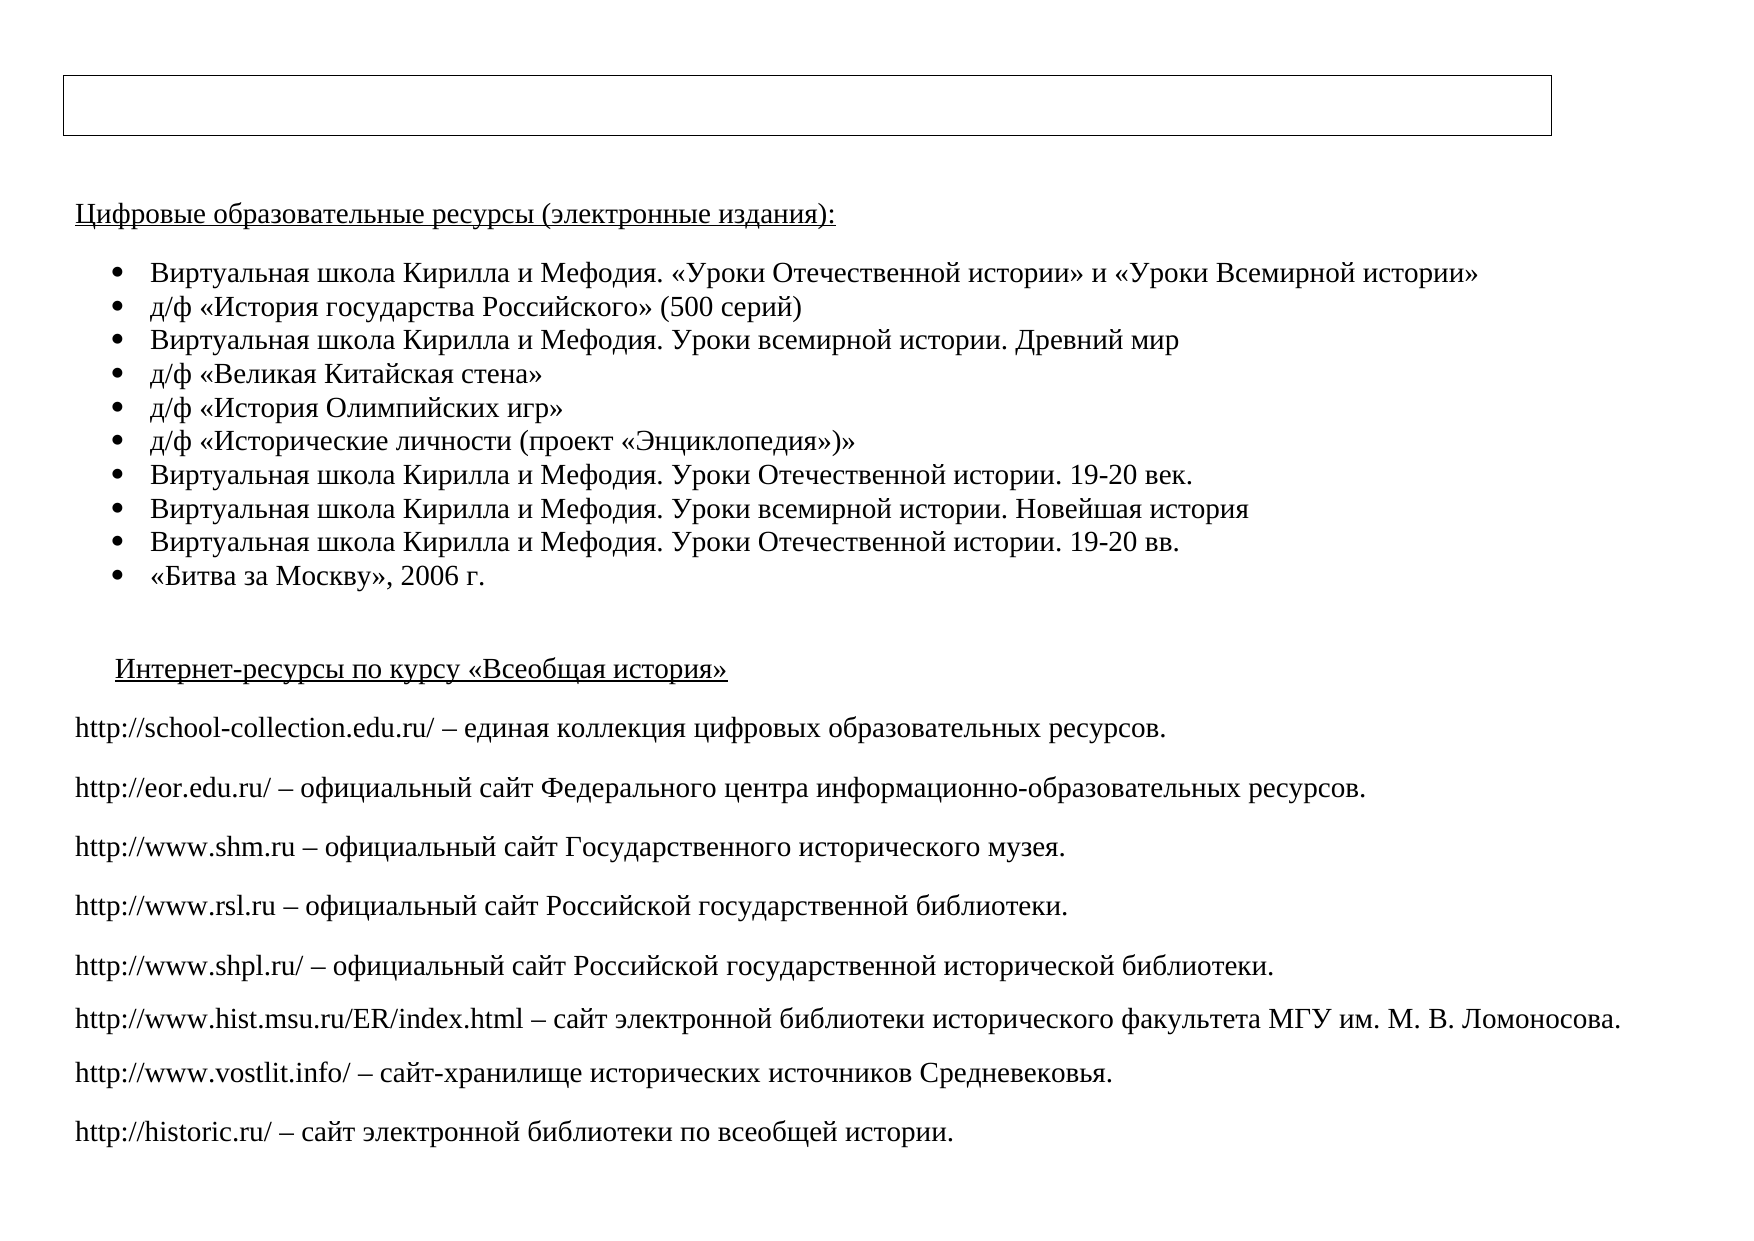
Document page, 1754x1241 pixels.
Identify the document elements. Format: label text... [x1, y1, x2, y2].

list Виртуальная школа Кирилла и Мефодия. Уроки всемирной истории. Новейшая история [112, 491, 1661, 524]
list Виртуальная школа Кирилла и Мефодия. Уроки Отечественной истории. 19-20 век. [112, 457, 1679, 491]
text http://eor.edu.ru/ – официальный сайт Федерального центра информационно-образовательных ресурсов. [75, 770, 1679, 803]
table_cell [64, 76, 1551, 135]
list д/ф «Исторические личности (проект «Энциклопедия»)» [112, 423, 1679, 457]
list д/ф «Великая Китайская стена» [112, 356, 1679, 390]
list д/ф «История государства Российского» (500 серий) [112, 289, 1679, 322]
list Виртуальная школа Кирилла и Мефодия. «Уроки Отечественной истории» и «Уроки Всемирной истории» [112, 255, 1679, 289]
text http://school-collection.edu.ru/ – единая коллекция цифровых образовательных ресурсов. [75, 710, 1679, 744]
text http://www.shpl.ru/ – официальный сайт Российской государственной исторической библиотеки. [75, 948, 1679, 981]
text http://www.rsl.ru – официальный сайт Российской государственной библиотеки. [75, 888, 1679, 922]
text http://historic.ru/ – сайт электронной библиотеки по всеобщей истории. [75, 1114, 1679, 1148]
text Цифровые образовательные ресурсы (электронные издания): [75, 196, 1679, 229]
text http://www.hist.msu.ru/ER/index.html – сайт электронной библиотеки исторического факультета МГУ им. М. В. Ломоносова. [75, 1007, 1679, 1034]
list «Битва за Москву», . [112, 558, 1661, 592]
text Интернет-ресурсы по курсу «Всеобщая история» [114, 651, 1679, 684]
text http://www.shm.ru – официальный сайт Государственного исторического музея. [75, 829, 1679, 863]
list Виртуальная школа Кирилла и Мефодия. Уроки всемирной истории. Древний мир [112, 322, 1679, 356]
list Виртуальная школа Кирилла и Мефодия. Уроки Отечественной истории. 19-20 вв. [112, 524, 1661, 558]
list д/ф «История Олимпийских игр» [112, 390, 1679, 423]
text http://www.vostlit.info/ – сайт-хранилище исторических источников Средневековья. [75, 1055, 1679, 1088]
